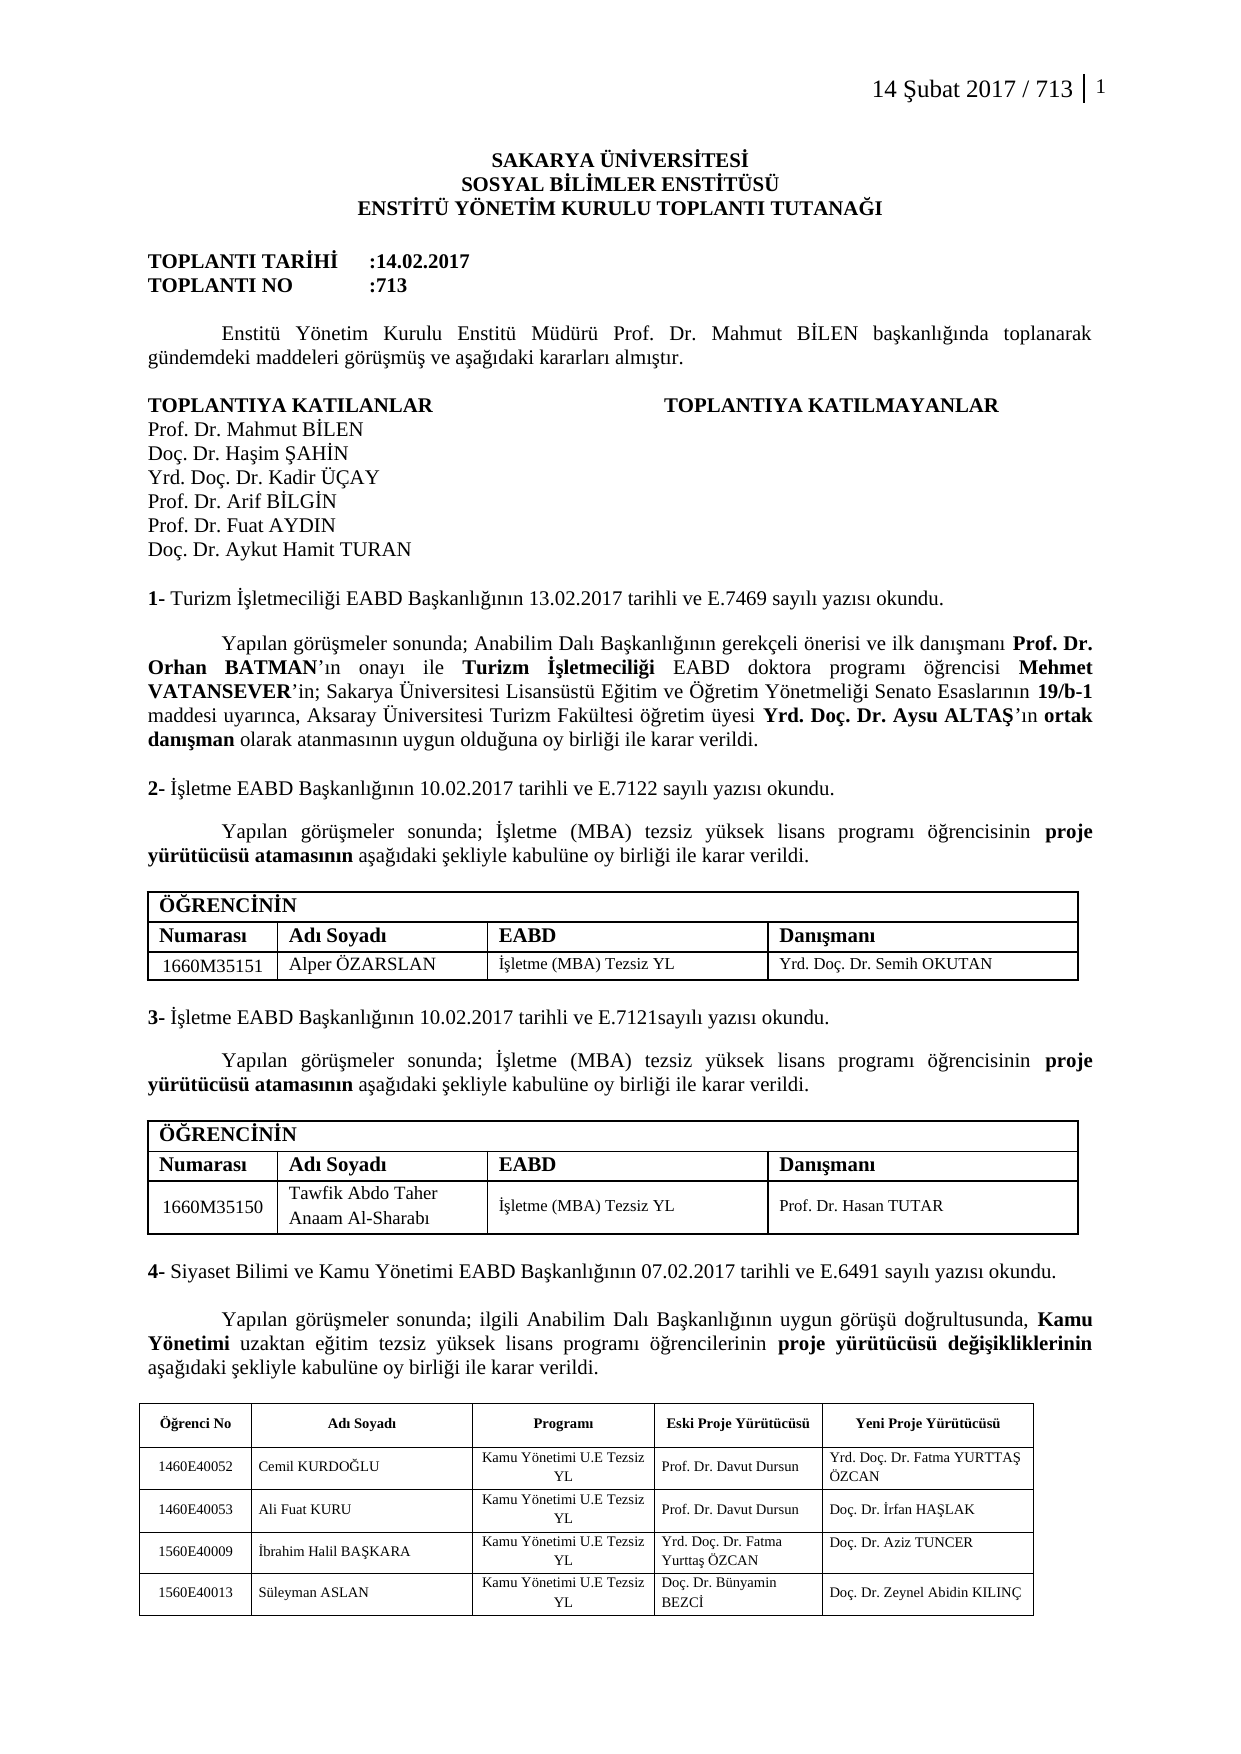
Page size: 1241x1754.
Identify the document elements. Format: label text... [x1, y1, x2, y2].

table_cell Danışmanı [769, 923, 1077, 951]
text Doç. Dr. Aykut Hamit TURAN [148, 537, 1093, 561]
table_cell Adı Soyadı [278, 1152, 487, 1180]
text SOSYAL BİLİMLER ENSTİTÜSÜ [148, 172, 1093, 196]
table_cell Prof. Dr. Davut Dursun [655, 1490, 822, 1532]
table_cell 1460E40052 [140, 1448, 251, 1489]
table_cell 1560E40013 [140, 1574, 251, 1614]
text Yapılan görüşmeler sonunda; Anabilim Dalı Başkanlığının gerekçeli önerisi ve ilk danışmanı Prof. Dr. Orhan BATMAN’ın onayı ile Turizm İşletmeciliği EABD doktora programı öğrencisi Mehmet VATANSEVER’in; Sakarya Üniversitesi Lisansüstü Eğitim ve Öğretim Yönetmeliği Senato Esaslarının 19/b-1 maddesi uyarınca, Aksaray Üniversitesi Turizm Fakültesi öğretim üyesi Yrd. Doç. Dr. Aysu ALTAŞ’ın ortak danışman olarak atanmasının uygun olduğuna oy birliği ile karar verildi. [148, 631, 1093, 751]
text TOPLANTI TARİHİ :14.02.2017 [148, 248, 1093, 273]
text ENSTİTÜ YÖNETİM KURULU TOPLANTI TUTANAĞI [148, 196, 1093, 220]
table_header Programı [473, 1404, 654, 1447]
text Yapılan görüşmeler sonunda; İşletme (MBA) tezsiz yüksek lisans programı öğrencisinin proje yürütücüsü atamasının aşağıdaki şekliyle kabulüne oy birliği ile karar verildi. [148, 1048, 1093, 1096]
table_cell EABD [488, 1152, 767, 1180]
table_cell Yrd. Doç. Dr. Semih OKUTAN [769, 953, 1077, 978]
text 3- İşletme EABD Başkanlığının 10.02.2017 tarihli ve E.7121sayılı yazısı okundu. [148, 1005, 1093, 1029]
table_cell Yrd. Doç. Dr. Fatma YURTTAŞ ÖZCAN [823, 1448, 1033, 1489]
table_cell Prof. Dr. Davut Dursun [655, 1448, 822, 1489]
text TOPLANTIYA KATILANLAR TOPLANTIYA KATILMAYANLAR [148, 393, 1093, 417]
table_cell Numarası [149, 923, 277, 951]
table_cell Adı Soyadı [278, 923, 487, 951]
table_header Eski Proje Yürütücüsü [655, 1404, 822, 1447]
table_cell Kamu Yönetimi U.E Tezsiz YL [473, 1448, 654, 1489]
table_header Yeni Proje Yürütücüsü [823, 1404, 1033, 1447]
table_cell Numarası [149, 1152, 277, 1180]
table_cell 1660M35151 [149, 953, 277, 978]
table_cell Tawfik Abdo Taher Anaam Al-Sharabı [278, 1182, 487, 1233]
text 2- İşletme EABD Başkanlığının 10.02.2017 tarihli ve E.7122 sayılı yazısı okundu. [148, 775, 1093, 799]
table_cell Ali Fuat KURU [252, 1490, 472, 1532]
table_cell Cemil KURDOĞLU [252, 1448, 472, 1489]
text Yapılan görüşmeler sonunda; İşletme (MBA) tezsiz yüksek lisans programı öğrencisinin proje yürütücüsü atamasının aşağıdaki şekliyle kabulüne oy birliği ile karar verildi. [148, 819, 1093, 867]
text 4- Siyaset Bilimi ve Kamu Yönetimi EABD Başkanlığının 07.02.2017 tarihli ve E.6491 sayılı yazısı okundu. [148, 1259, 1093, 1283]
table_cell Kamu Yönetimi U.E Tezsiz YL [473, 1533, 654, 1573]
table_header Öğrenci No [140, 1404, 251, 1447]
text Yrd. Doç. Dr. Kadir ÜÇAY [148, 465, 1093, 489]
table_cell Doç. Dr. Aziz TUNCER [823, 1533, 1033, 1573]
table_cell 1460E40053 [140, 1490, 251, 1532]
table_cell 1560E40009 [140, 1533, 251, 1573]
table_cell Yrd. Doç. Dr. Fatma Yurttaş ÖZCAN [655, 1533, 822, 1573]
text 1- Turizm İşletmeciliği EABD Başkanlığının 13.02.2017 tarihli ve E.7469 sayılı yazısı okundu. [148, 585, 1093, 609]
text Doç. Dr. Haşim ŞAHİN [148, 441, 1093, 465]
table_cell Kamu Yönetimi U.E Tezsiz YL [473, 1490, 654, 1532]
table_cell Doç. Dr. Bünyamin BEZCİ [655, 1574, 822, 1614]
table_cell Doç. Dr. İrfan HAŞLAK [823, 1490, 1033, 1532]
table_cell Süleyman ASLAN [252, 1574, 472, 1614]
text Prof. Dr. Fuat AYDIN [148, 513, 1093, 537]
table_cell Doç. Dr. Zeynel Abidin KILINÇ [823, 1574, 1033, 1614]
table_cell İbrahim Halil BAŞKARA [252, 1533, 472, 1573]
table_cell İşletme (MBA) Tezsiz YL [488, 953, 767, 978]
table_header ÖĞRENCİNİN [149, 893, 1077, 921]
table_header Adı Soyadı [252, 1404, 472, 1447]
table_cell İşletme (MBA) Tezsiz YL [488, 1182, 767, 1233]
text Prof. Dr. Mahmut BİLEN [148, 417, 1093, 441]
table_cell EABD [488, 923, 767, 951]
text Enstitü Yönetim Kurulu Enstitü Müdürü Prof. Dr. Mahmut BİLEN başkanlığında toplanarak gündemdeki maddeleri görüşmüş ve aşağıdaki kararları almıştır. [148, 321, 1093, 369]
text Yapılan görüşmeler sonunda; ilgili Anabilim Dalı Başkanlığının uygun görüşü doğrultusunda, Kamu Yönetimi uzaktan eğitim tezsiz yüksek lisans programı öğrencilerinin proje yürütücüsü değişikliklerinin aşağıdaki şekliyle kabulüne oy birliği ile karar verildi. [148, 1307, 1093, 1379]
table_cell Alper ÖZARSLAN [278, 953, 487, 978]
table_cell 1660M35150 [149, 1182, 277, 1233]
table_header ÖĞRENCİNİN [149, 1122, 1077, 1151]
text SAKARYA ÜNİVERSİTESİ [148, 148, 1093, 172]
table_cell Prof. Dr. Hasan TUTAR [769, 1182, 1077, 1233]
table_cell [473, 1574, 654, 1614]
table_cell Danışmanı [769, 1152, 1077, 1180]
text TOPLANTI NO :713 [148, 273, 1093, 297]
text Prof. Dr. Arif BİLGİN [148, 489, 1093, 513]
